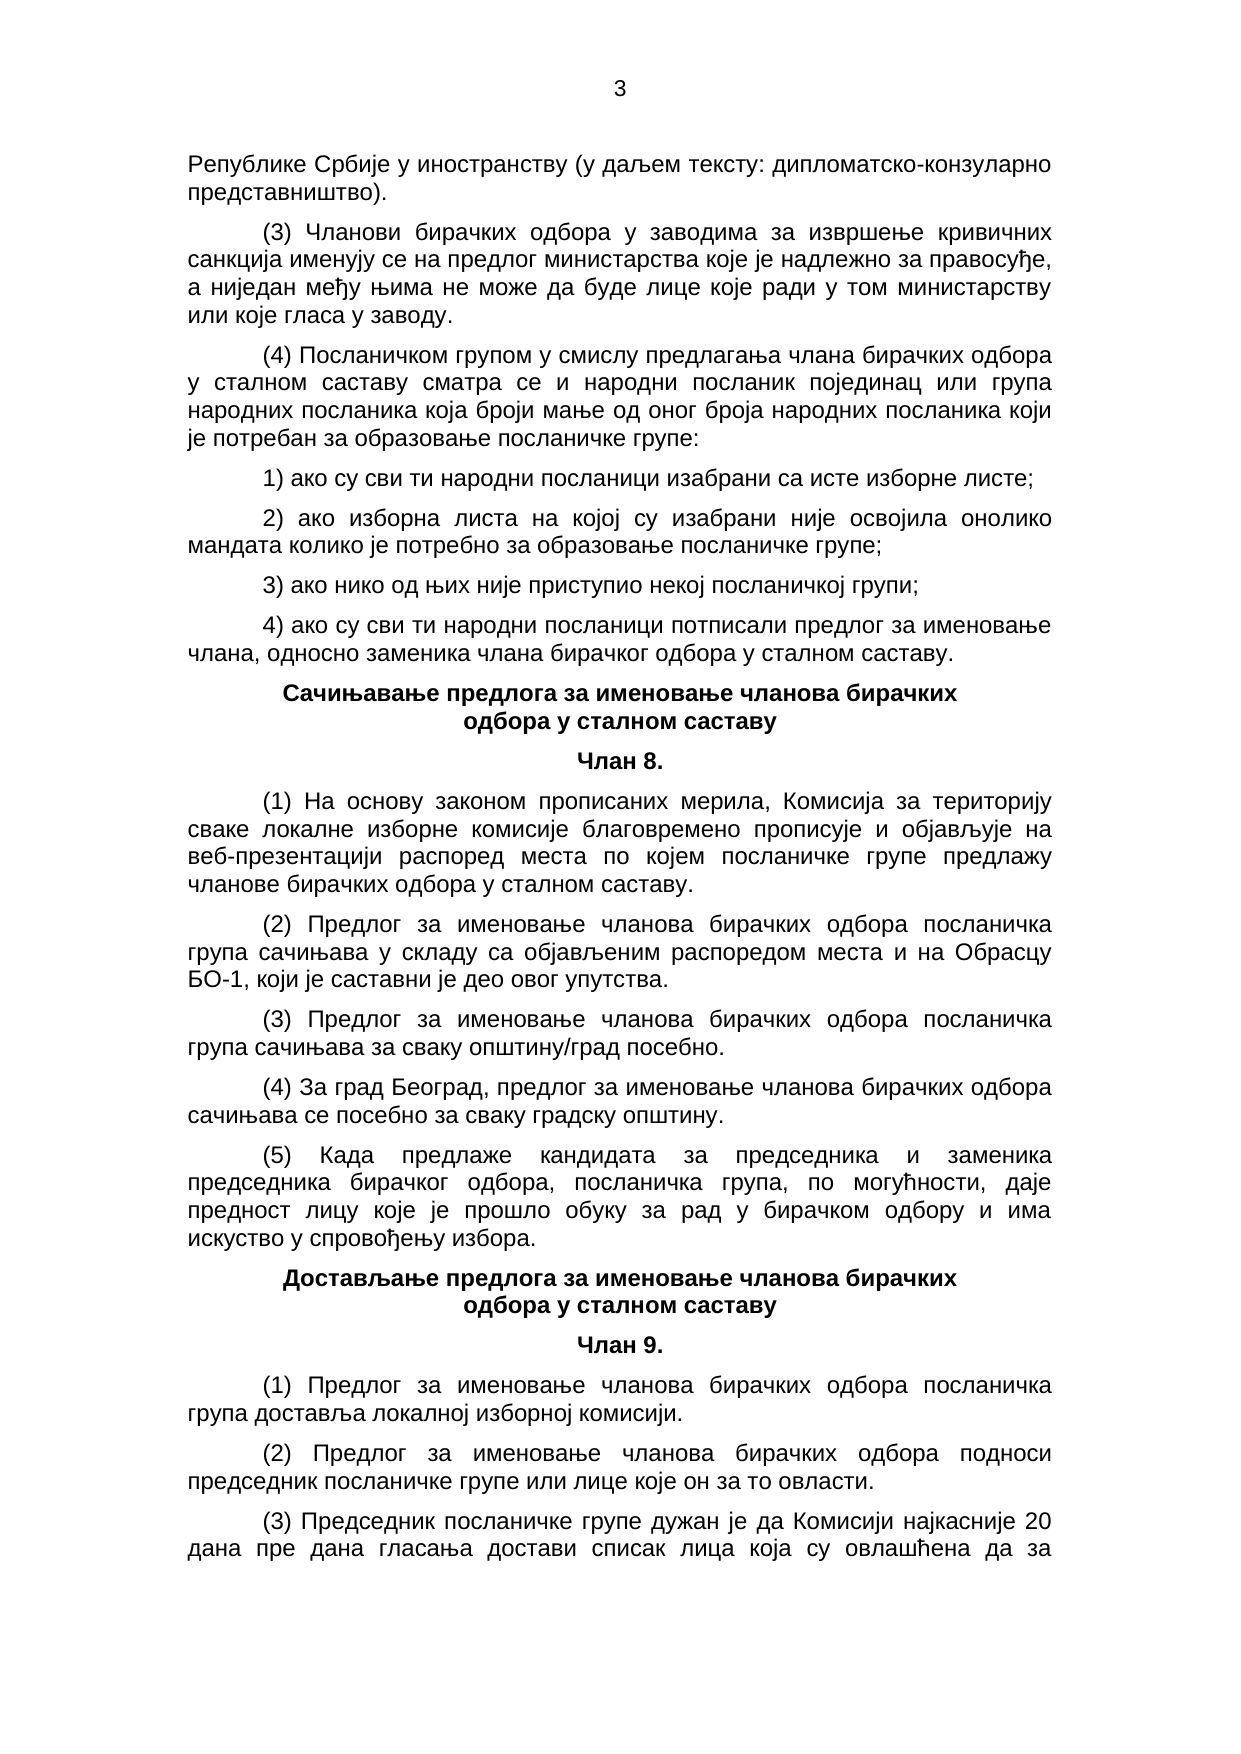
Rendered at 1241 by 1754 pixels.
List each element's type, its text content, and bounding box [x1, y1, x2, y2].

text 3) ако нико од њих није приступио некој посланичкој групи; [187, 571, 1053, 599]
text (4) За град Београд, предлог за именовање чланова бирачких одбора сачињава се посебно за сваку градску општину. [187, 1073, 1053, 1128]
text 2) ако изборна листа на којој су изабрани није освојила онолико мандата колико је потребно за образовање посланичке групе; [187, 504, 1053, 559]
text (5) Када предлаже кандидата за председника и заменика председника бирачког одбора, посланичка група, по могућности, даје предност лицу које је прошло обуку за рад у бирачком одбору и има искуство у спровођењу избора. [187, 1141, 1053, 1251]
text (3) Чланови бирачких одбора у заводима за извршење кривичних санкција именују се на предлог министарства које је надлежно за правосуђе, а ниједан међу њима не може да буде лице које ради у том министарству или које гласа у заводу. [187, 218, 1053, 328]
text (1) На основу законом прописаних мерила, Комисија за територију сваке локалне изборне комисије благовремено прописује и објављује на веб-презентацији распоред места по којем посланичке групе предлажу чланове бирачких одбора у сталном саставу. [187, 787, 1053, 897]
text 1) ако су сви ти народни посланици изабрани са исте изборне листе; [187, 463, 1053, 491]
text Сачињавање предлога за именовање чланова бирачких одбора у сталном саставу [262, 679, 978, 734]
text 4) ако су сви ти народни посланици потписали предлог за именовање члана, односно заменика члана бирачког одбора у сталном саставу. [187, 611, 1053, 667]
text (2) Предлог за именовање чланова бирачких одбора подноси председник посланичке групе или лице које он за то овласти. [187, 1439, 1053, 1494]
text (4) Посланичком групом у смислу предлагања члана бирачких одбора у сталном саставу сматра се и народни посланик појединац или група народних посланика која броји мање од оног броја народних посланика који је потребан за образовање посланичке групе: [187, 341, 1053, 451]
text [187, 150, 1053, 205]
text (1) Предлог за именовање чланова бирачких одбора посланичка група доставља локалној изборној комисији. [187, 1371, 1053, 1427]
text (3) Предлог за именовање чланова бирачких одбора посланичка група сачињава за сваку општину/град посебно. [187, 1005, 1053, 1060]
text Достављање предлога за именовање чланова бирачких одбора у сталном саставу [262, 1263, 978, 1319]
text (2) Предлог за именовање чланова бирачких одбора посланичка група сачињава у складу са објављеним распоредом места и на Обрасцу БО-1, који је саставни је део овог упутства. [187, 910, 1053, 993]
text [187, 1507, 1053, 1562]
text Члан 9. [187, 1331, 1053, 1359]
text Члан 8. [187, 747, 1053, 774]
